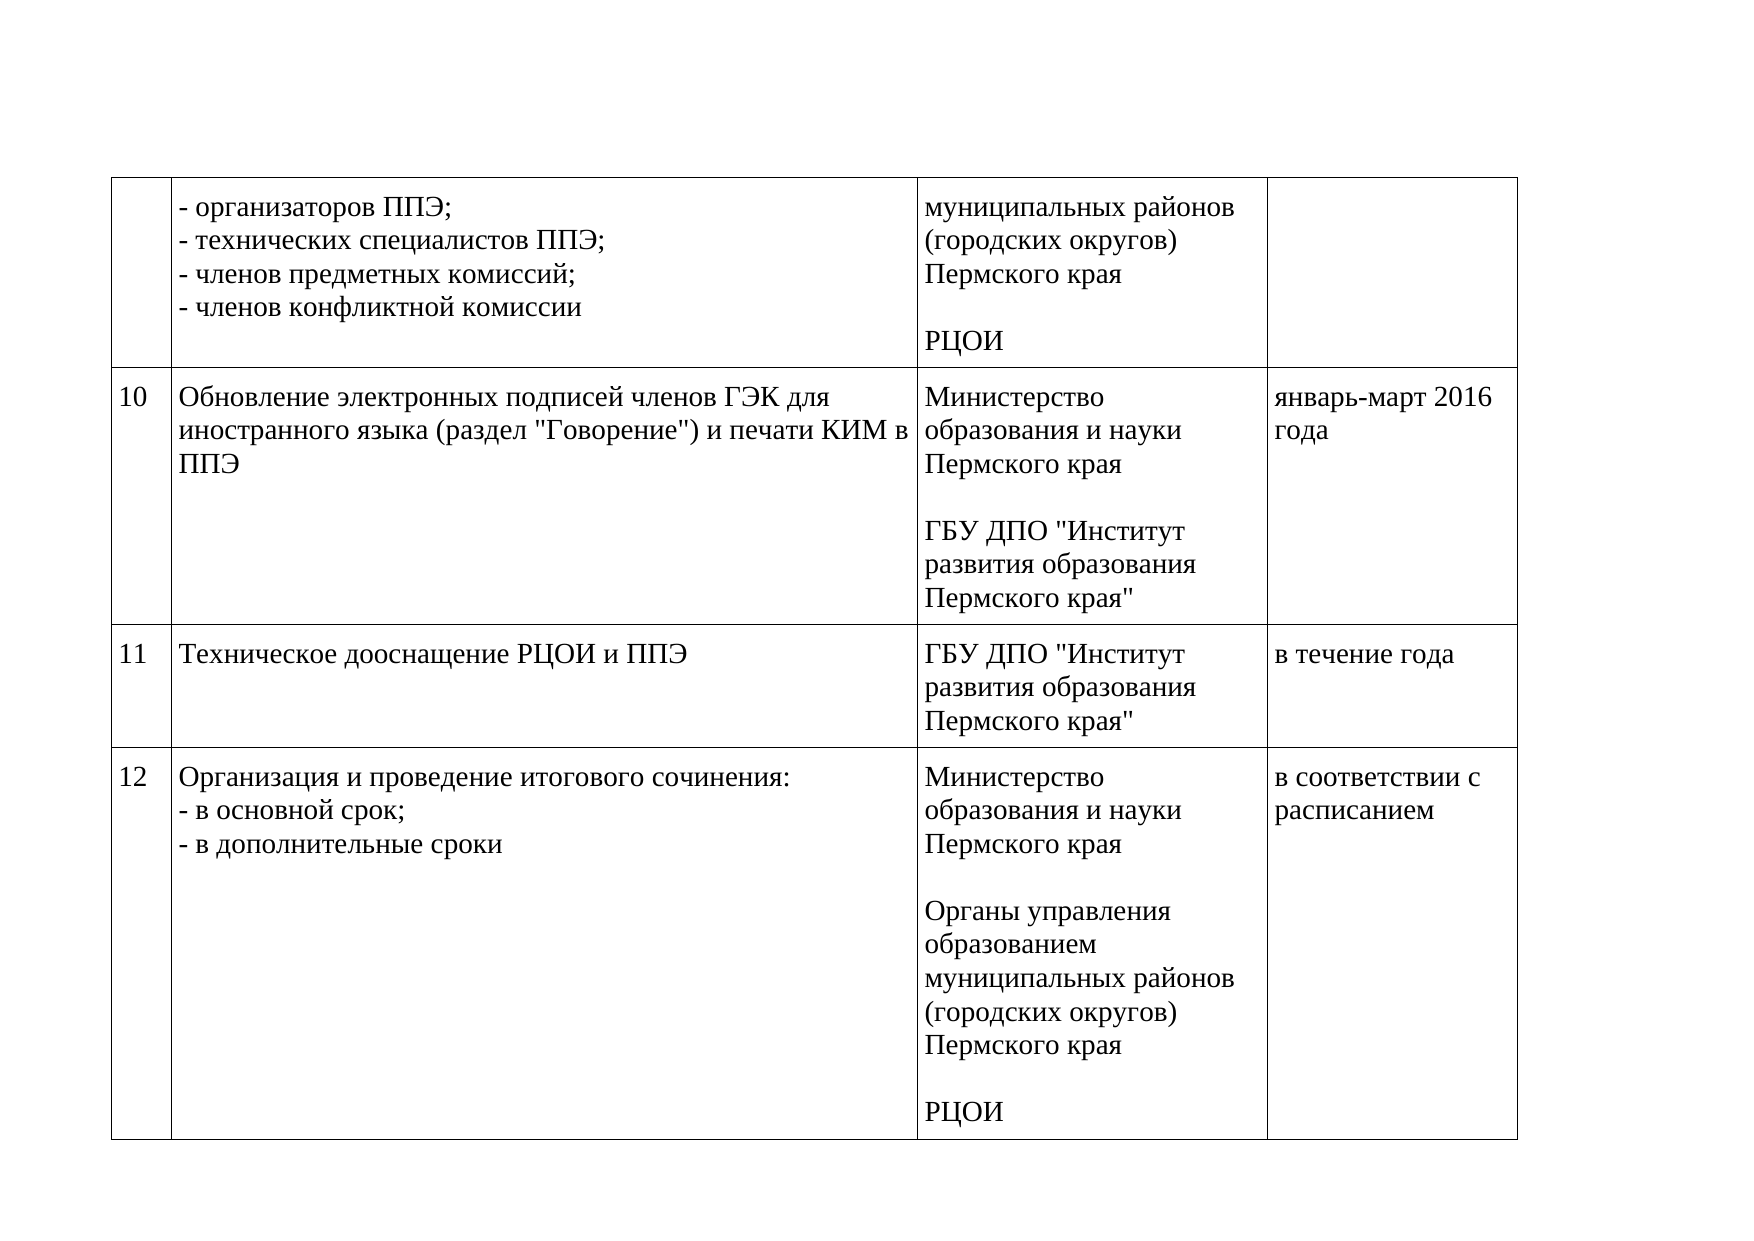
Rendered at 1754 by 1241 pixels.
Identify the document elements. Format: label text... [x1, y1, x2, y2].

table_cell в течение года [1268, 625, 1517, 747]
table_cell январь-март 2016 года [1268, 368, 1517, 624]
table_cell 9 [112, 178, 171, 367]
table_cell в соответствии с расписанием [1268, 748, 1517, 1138]
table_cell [172, 178, 917, 367]
table_cell Обновление электронных подписей членов ГЭК для иностранного языка (раздел "Говорение") и печати КИМ в ППЭ [172, 368, 917, 624]
table_cell Министерство образования и науки Пермского края ГБУ ДПО "Институт развития образования Пермского края" [918, 368, 1267, 624]
table_cell Организация и проведение итогового сочинения: - в основной срок; - в дополнительные сроки [172, 748, 917, 1138]
table_cell Министерство образования и науки Пермского края Органы управления образованием муниципальных районов (городских округов) Пермского края РЦОИ [918, 748, 1267, 1138]
table_cell ГБУ ДПО "Институт развития образования Пермского края" [918, 625, 1267, 747]
table_cell Техническое дооснащение РЦОИ и ППЭ [172, 625, 917, 747]
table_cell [1268, 178, 1517, 367]
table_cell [918, 178, 1267, 367]
table_cell 11 [112, 625, 171, 747]
table_cell 10 [112, 368, 171, 624]
table_cell 12 [112, 748, 171, 1138]
